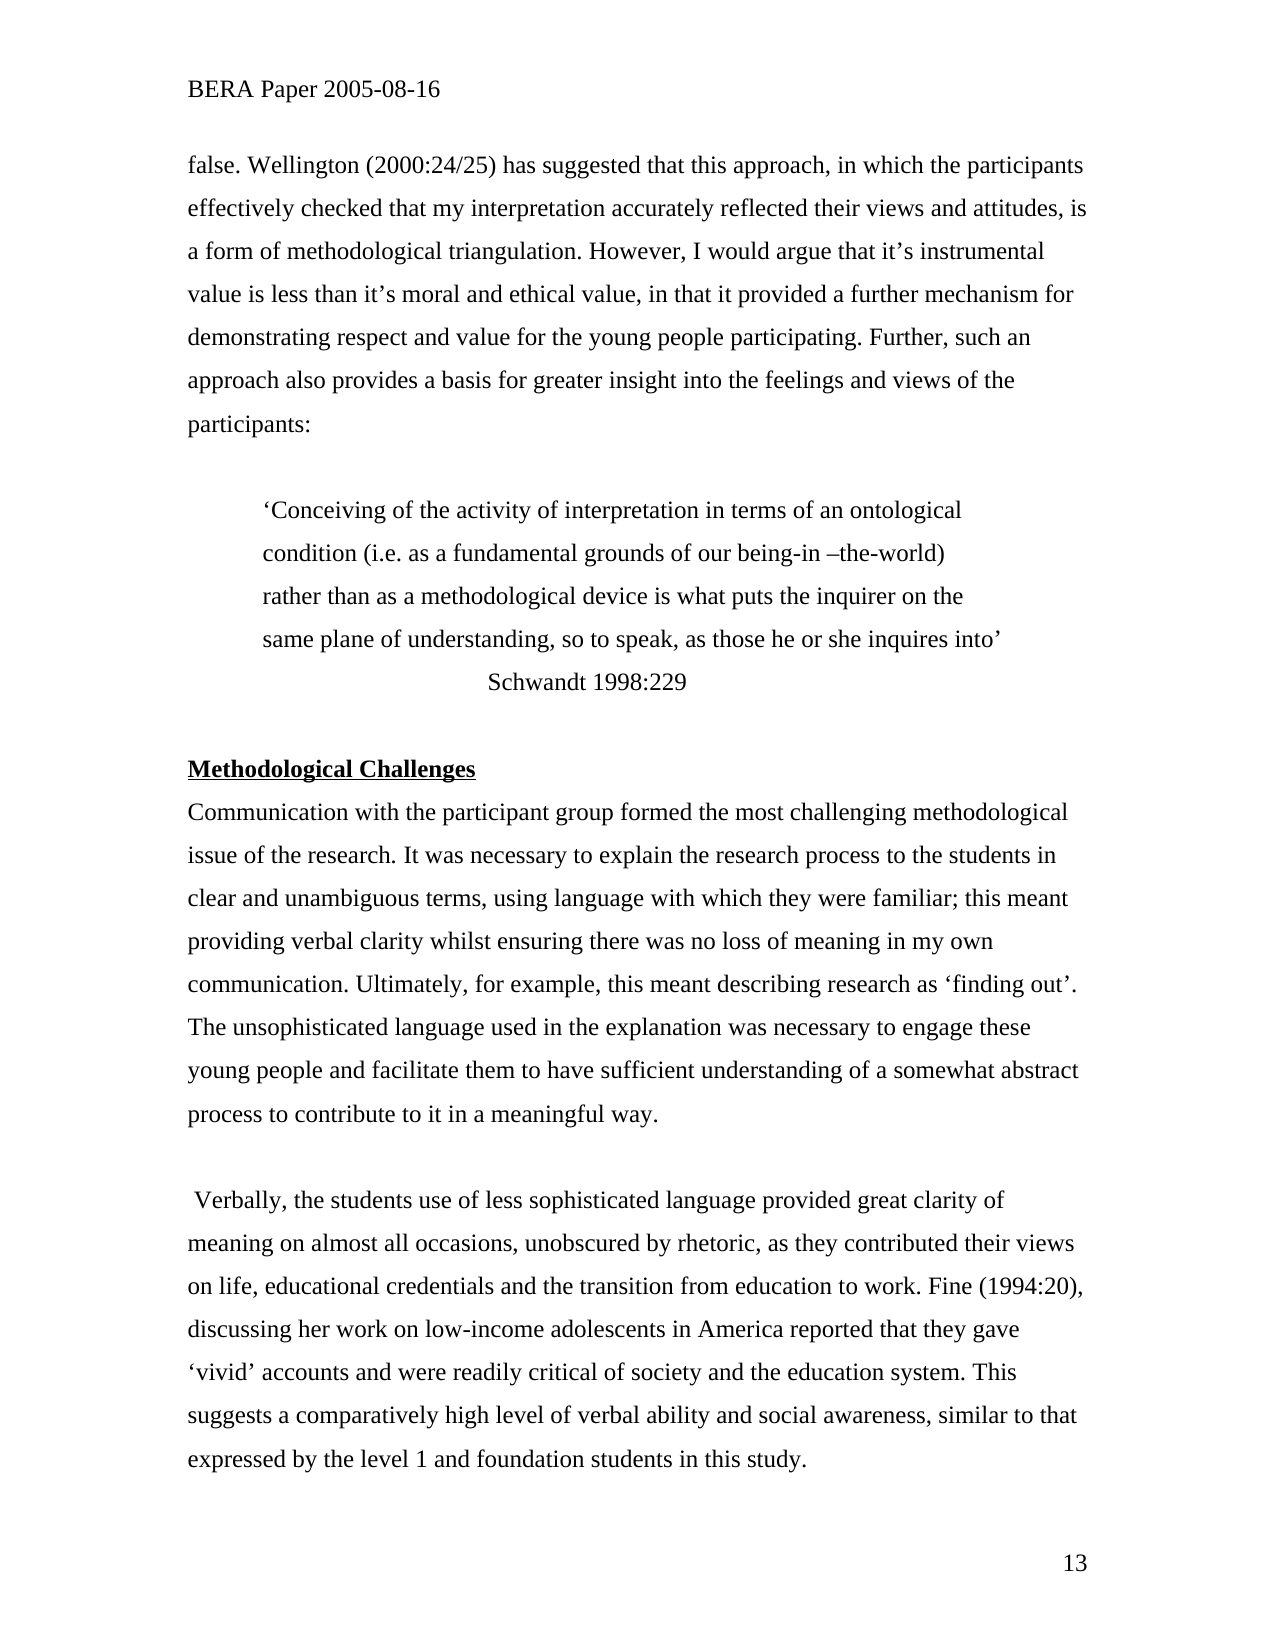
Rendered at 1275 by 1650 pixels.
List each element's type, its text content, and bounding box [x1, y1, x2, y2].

text Communication with the participant group formed the most challenging methodological issue of the research. It was necessary to explain the research process to the students in clear and unambiguous terms, using language with which they were familiar; this meant providing verbal clarity whilst ensuring there was no loss of meaning in my own communication. Ultimately, for example, this meant describing research as ‘finding out’. The unsophisticated language used in the explanation was necessary to engage these young people and facilitate them to have sufficient understanding of a somewhat abstract process to contribute to it in a meaningful way. [187, 797, 1087, 1127]
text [187, 150, 1087, 437]
text Verbally, the students use of less sophisticated language provided great clarity of meaning on almost all occasions, unobscured by rhetoric, as they contributed their views on life, educational credentials and the transition from education to work. Fine (1994:20), discussing her work on low-income adolescents in America reported that they gave ‘vivid’ accounts and were readily critical of society and the education system. This suggests a comparatively high level of verbal ability and social awareness, similar to that expressed by the level 1 and foundation students in this study. [187, 1185, 1087, 1472]
text ‘Conceiving of the activity of interpretation in terms of an ontological [187, 495, 1087, 524]
text Schwandt 1998:229 [187, 667, 1087, 696]
text same plane of understanding, so to speak, as those he or she inquires into’ [187, 624, 1087, 653]
text rather than as a methodological device is what puts the inquirer on the [187, 581, 1087, 610]
text condition (i.e. as a fundamental grounds of our being-in –the-world) [187, 538, 1087, 567]
text Methodological Challenges [187, 754, 1087, 782]
